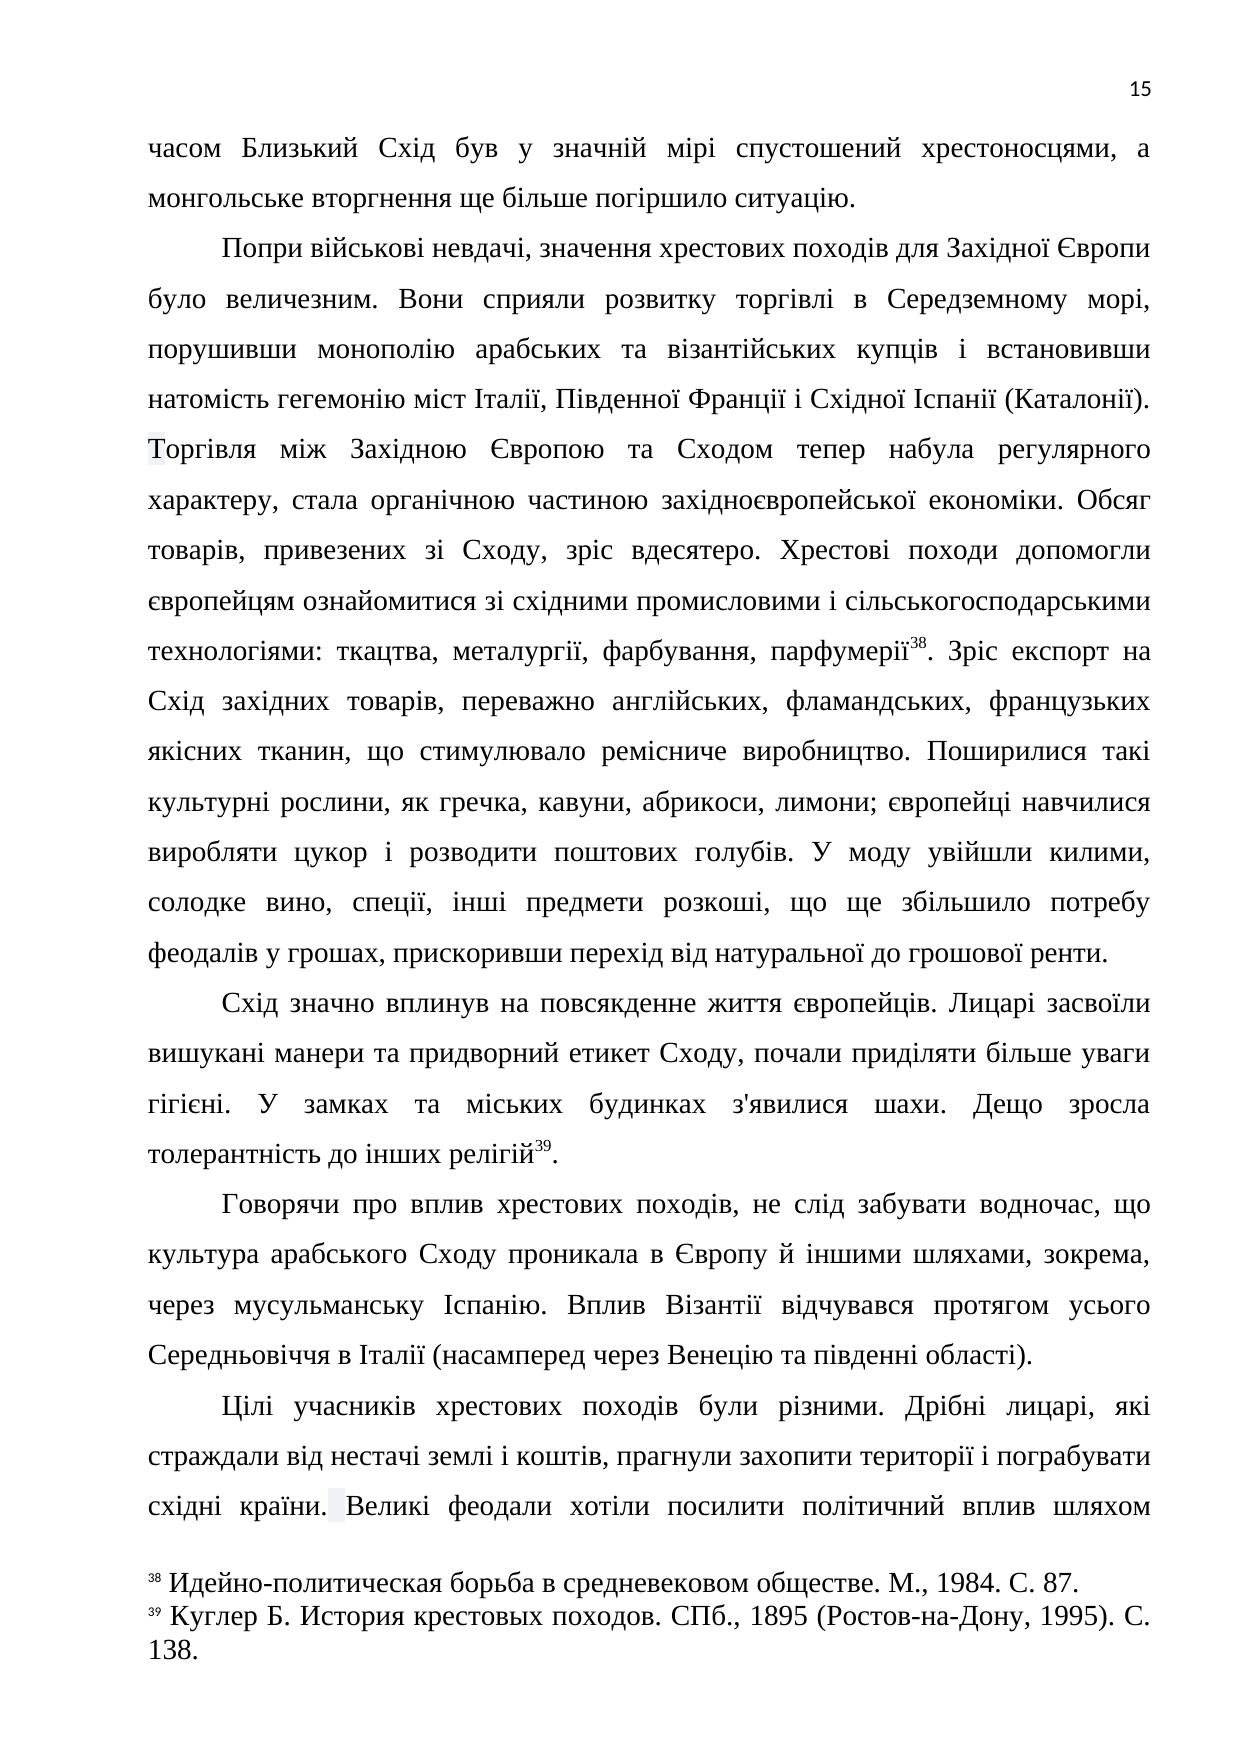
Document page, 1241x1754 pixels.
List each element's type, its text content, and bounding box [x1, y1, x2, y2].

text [148, 1388, 1152, 1522]
text Схід значно вплинув на повсякденне життя європейців. Лицарі засвоїли вишукані манери та придворний етикет Сходу, почали приділяти більше уваги гігієні. У замках та міських будинках з'явилися шахи. Дещо зросла толерантність до інших релігій. [148, 985, 1152, 1169]
text Попри військові невдачі, значення хрестових походів для Західної Європи було величезним. Вони сприяли розвитку торгівлі в Середземному морі, порушивши монополію арабських та візантійських купців і встановивши натомість гегемонію міст Італії, Південної Франції і Східної Іспанії (Каталонії). Торгівля між Західною Європою та Сходом тепер набула регулярного характеру, стала органічною частиною західноєвропейської економіки. Обсяг товарів, привезених зі Сходу, зріс вдесятеро. Хрестові походи допомогли європейцям ознайомитися зі східними промисловими і сільськогосподарськими технологіями: ткацтва, металургії, фарбування, парфумерії. Зріс експорт на Схід західних товарів, переважно англійських, фламандських, французьких якісних тканин, що стимулювало ремісниче виробництво. Поширилися такі культурні рослини, як гречка, кавуни, абрикоси, лимони; європейці навчилися виробляти цукор і розводити поштових голубів. У моду увійшли килими, солодке вино, спеції, інші предмети розкоші, що ще збільшило потребу феодалів у грошах, прискоривши перехід від натуральної до грошової ренти. [148, 230, 1152, 968]
text Говорячи про вплив хрестових походів, не слід забувати водночас, що культура арабського Сходу проникала в Європу й іншими шляхами, зокрема, через мусульманську Іспанію. Вплив Візантії відчувався протягом усього Середньовіччя в Італії (насамперед через Венецію та південні області). [148, 1186, 1152, 1371]
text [148, 130, 1152, 214]
